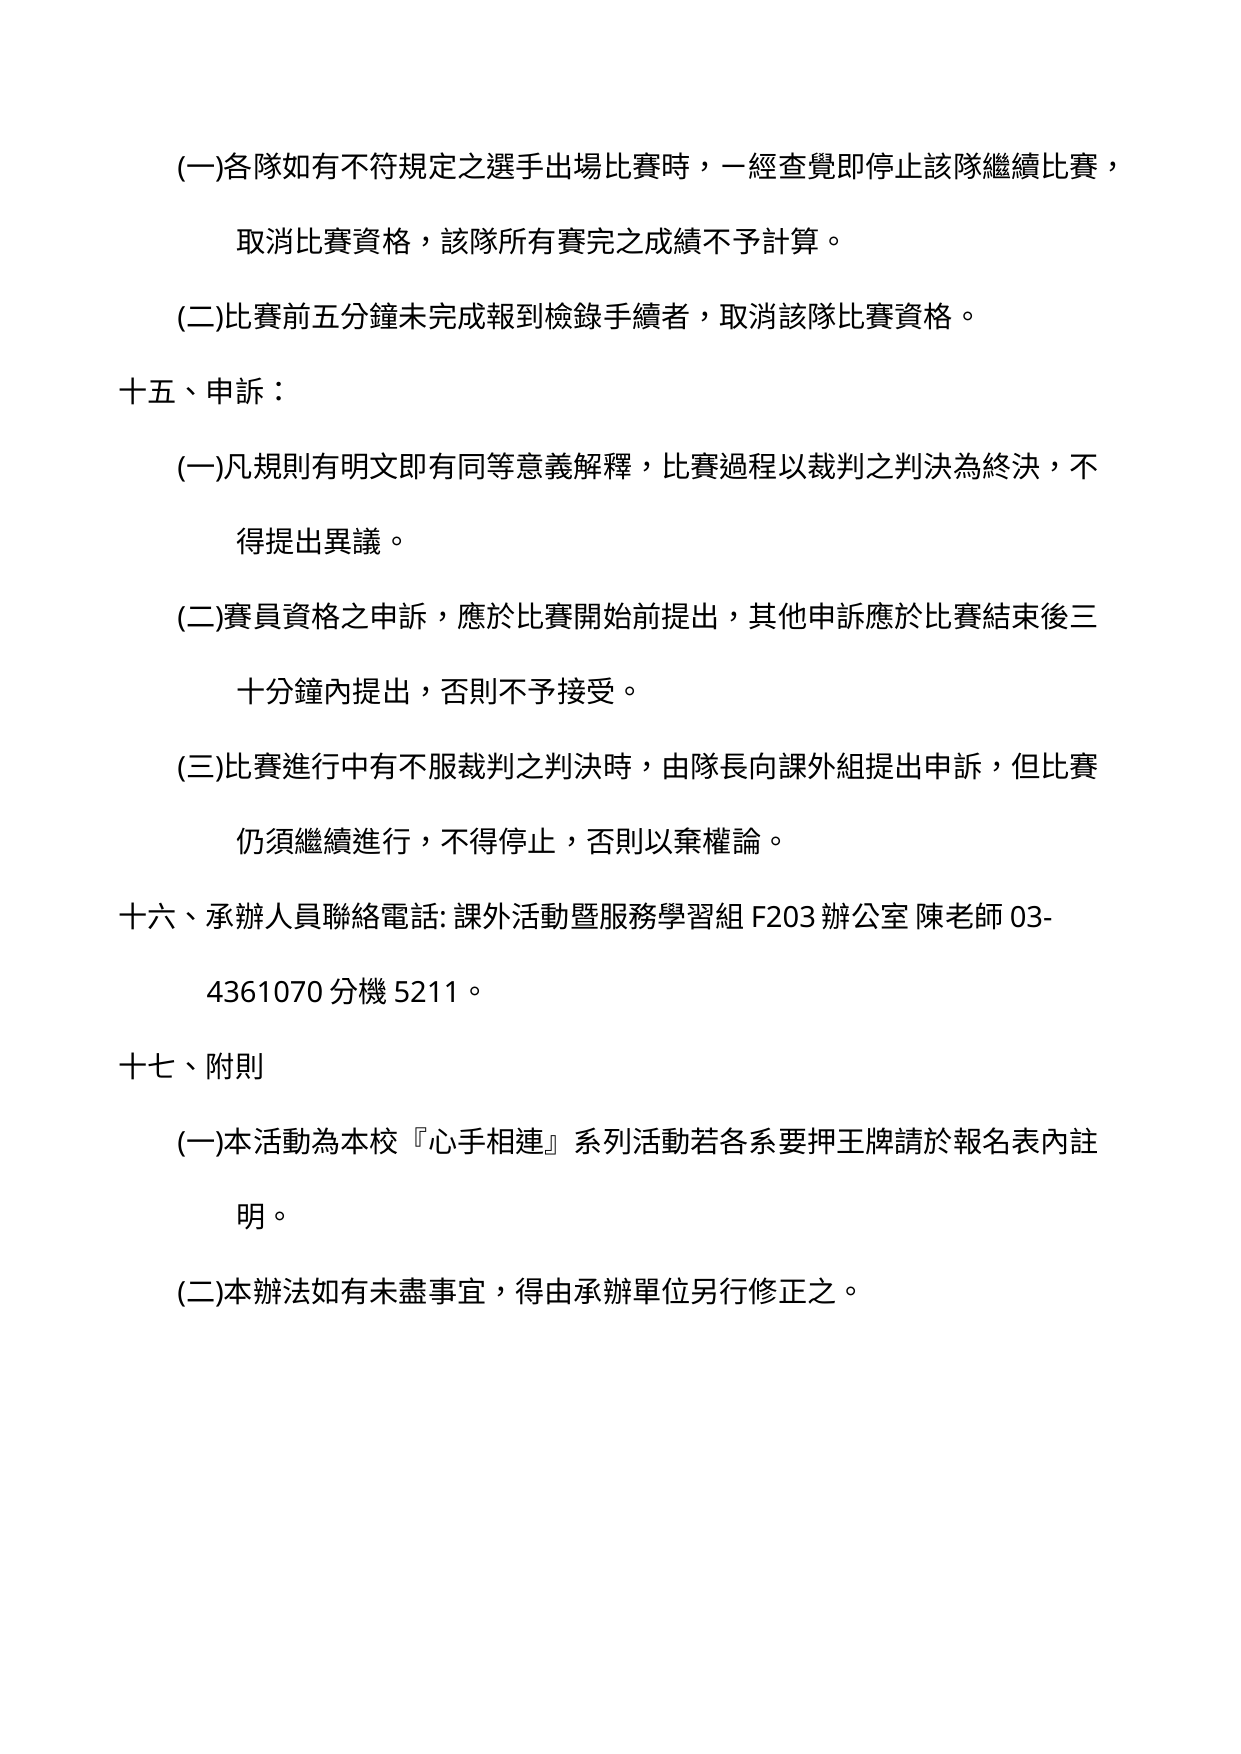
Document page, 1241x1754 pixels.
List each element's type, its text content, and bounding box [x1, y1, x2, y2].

text 十五、申訴： [118, 352, 1122, 427]
text (三)比賽進行中有不服裁判之判決時，由隊長向課外組提出申訴，但比賽仍須繼續進行，不得停止，否則以棄權論。 [177, 727, 1122, 877]
text 十七、附則 [118, 1027, 1122, 1102]
text (一)各隊如有不符規定之選手出場比賽時，ㄧ經查覺即停止該隊繼續比賽，取消比賽資格，該隊所有賽完之成績不予計算。 [177, 127, 1122, 277]
text (二)比賽前五分鐘未完成報到檢錄手續者，取消該隊比賽資格。 [177, 277, 1122, 352]
text 十六、承辦人員聯絡電話: 課外活動暨服務學習組F203辦公室 陳老師 03-4361070分機5211。 [118, 877, 1122, 1027]
text (二)本辦法如有未盡事宜，得由承辦單位另行修正之。 [177, 1252, 1122, 1327]
text (二)賽員資格之申訴，應於比賽開始前提出，其他申訴應於比賽結束後三十分鐘內提出，否則不予接受。 [177, 577, 1122, 727]
text (一)凡規則有明文即有同等意義解釋，比賽過程以裁判之判決為終決，不得提出異議。 [177, 427, 1122, 577]
text (一)本活動為本校『心手相連』系列活動若各系要押王牌請於報名表內註明。 [177, 1102, 1122, 1252]
